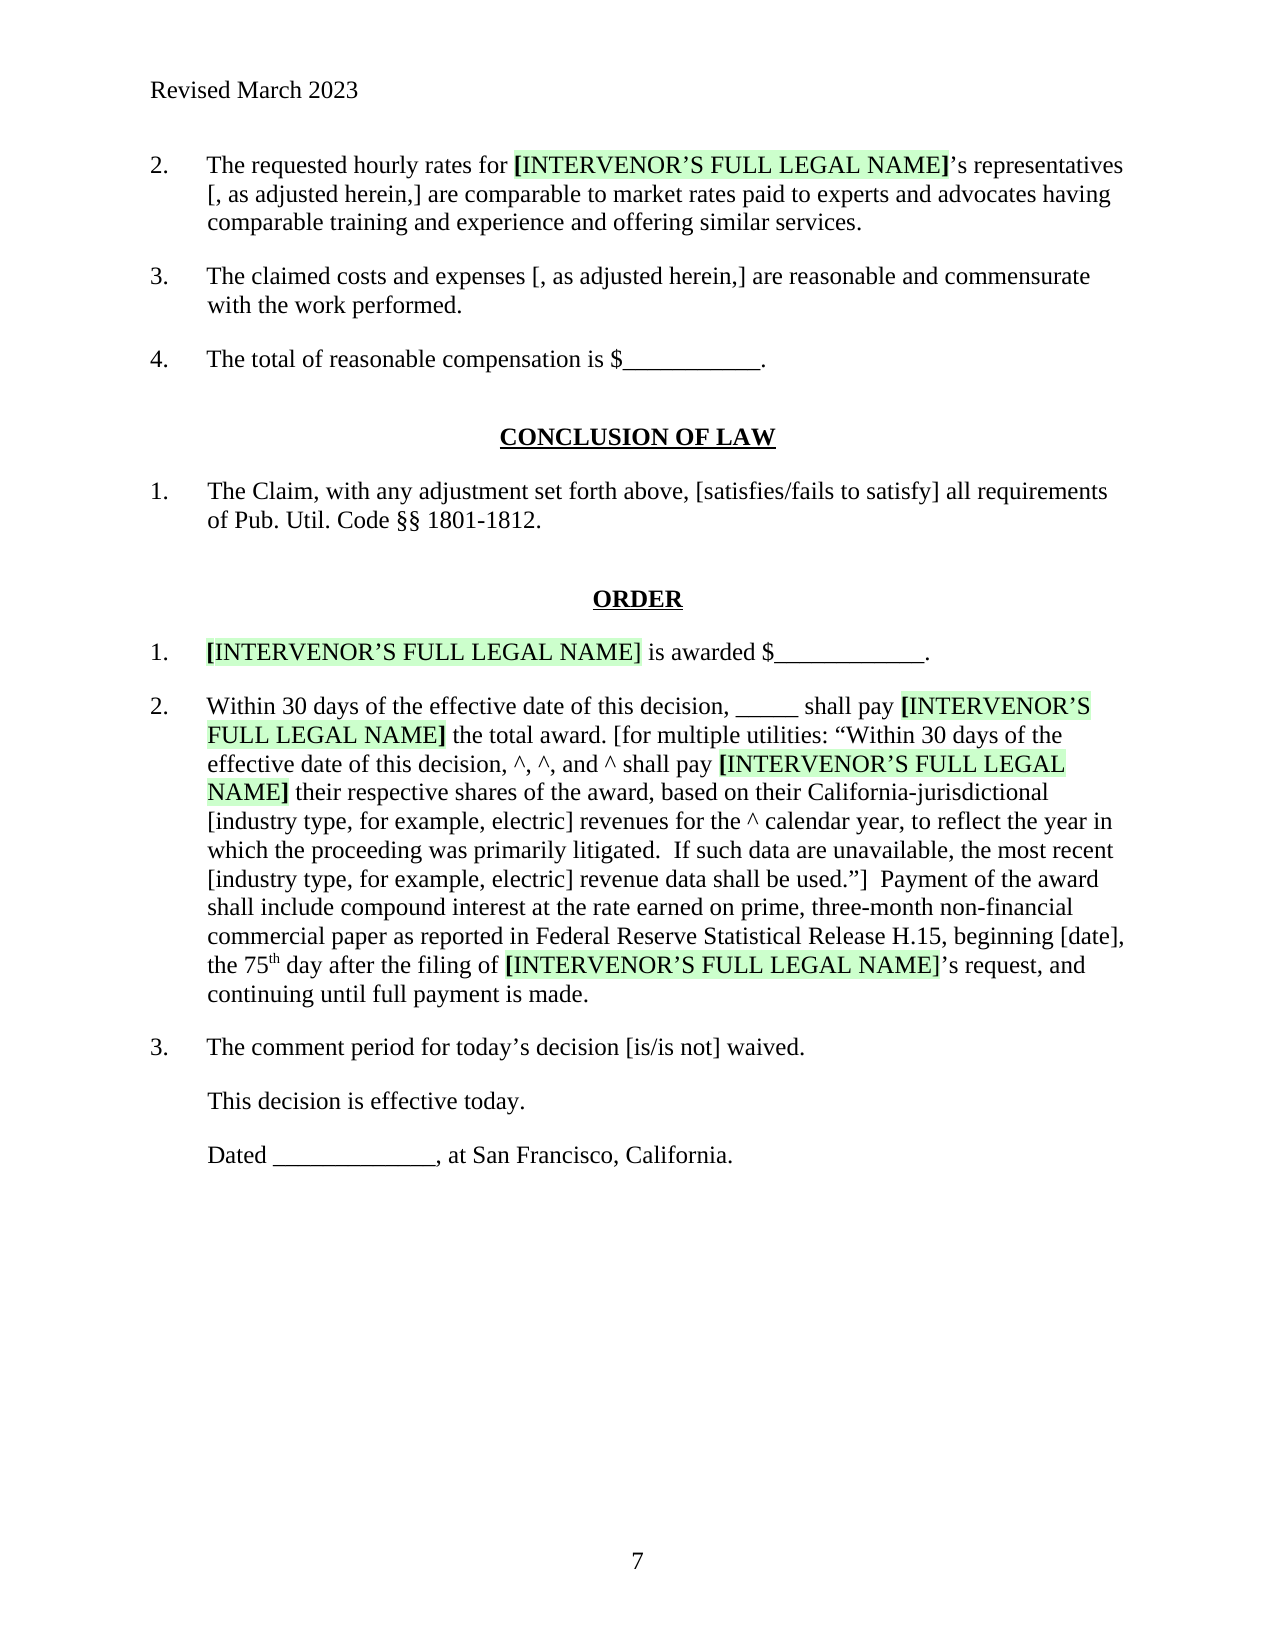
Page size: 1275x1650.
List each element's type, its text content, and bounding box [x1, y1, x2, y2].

list The claimed costs and expenses [, as adjusted herein,] are reasonable and commensurate with the work performed. [150, 261, 1125, 319]
text ORDER [150, 584, 1125, 612]
text CONCLUSION OF LAW [150, 422, 1125, 451]
list The Claim, with any adjustment set forth above, [satisfies/fails to satisfy] all requirements of Pub. Util. Code §§ 1801-1812. [150, 476, 1125, 534]
list Within 30 days of the effective date of this decision, _____ shall pay [INTERVENOR’S FULL LEGAL NAME] the total award. [for multiple utilities: “Within 30 days of the effective date of this decision, ^, ^, and ^ shall pay [INTERVENOR’S FULL LEGAL NAME] their respective shares of the award, based on their California-jurisdictional [industry type, for example, electric] revenues for the ^ calendar year, to reflect the year in which the proceeding was primarily litigated. If such data are unavailable, the most recent [industry type, for example, electric] revenue data shall be used.”] Payment of the award shall include compound interest at the rate earned on prime, three-month non-financial commercial paper as reported in Federal Reserve Statistical Release H.15, beginning [date], the 75th day after the filing of [INTERVENOR’S FULL LEGAL NAME]’s request, and continuing until full payment is made. [150, 691, 1125, 1007]
text Dated _____________, at San Francisco, California. [207, 1140, 1125, 1169]
text This decision is effective today. [207, 1086, 1125, 1115]
list The total of reasonable compensation is $___________. [150, 344, 1125, 372]
list [INTERVENOR’S FULL LEGAL NAME] is awarded $____________. [150, 637, 1125, 666]
list The requested hourly rates for [INTERVENOR’S FULL LEGAL NAME]’s representatives [, as adjusted herein,] are comparable to market rates paid to experts and advocates having comparable training and experience and offering similar services. [150, 150, 1125, 236]
list The comment period for today’s decision [is/is not] waived. [150, 1032, 1125, 1061]
